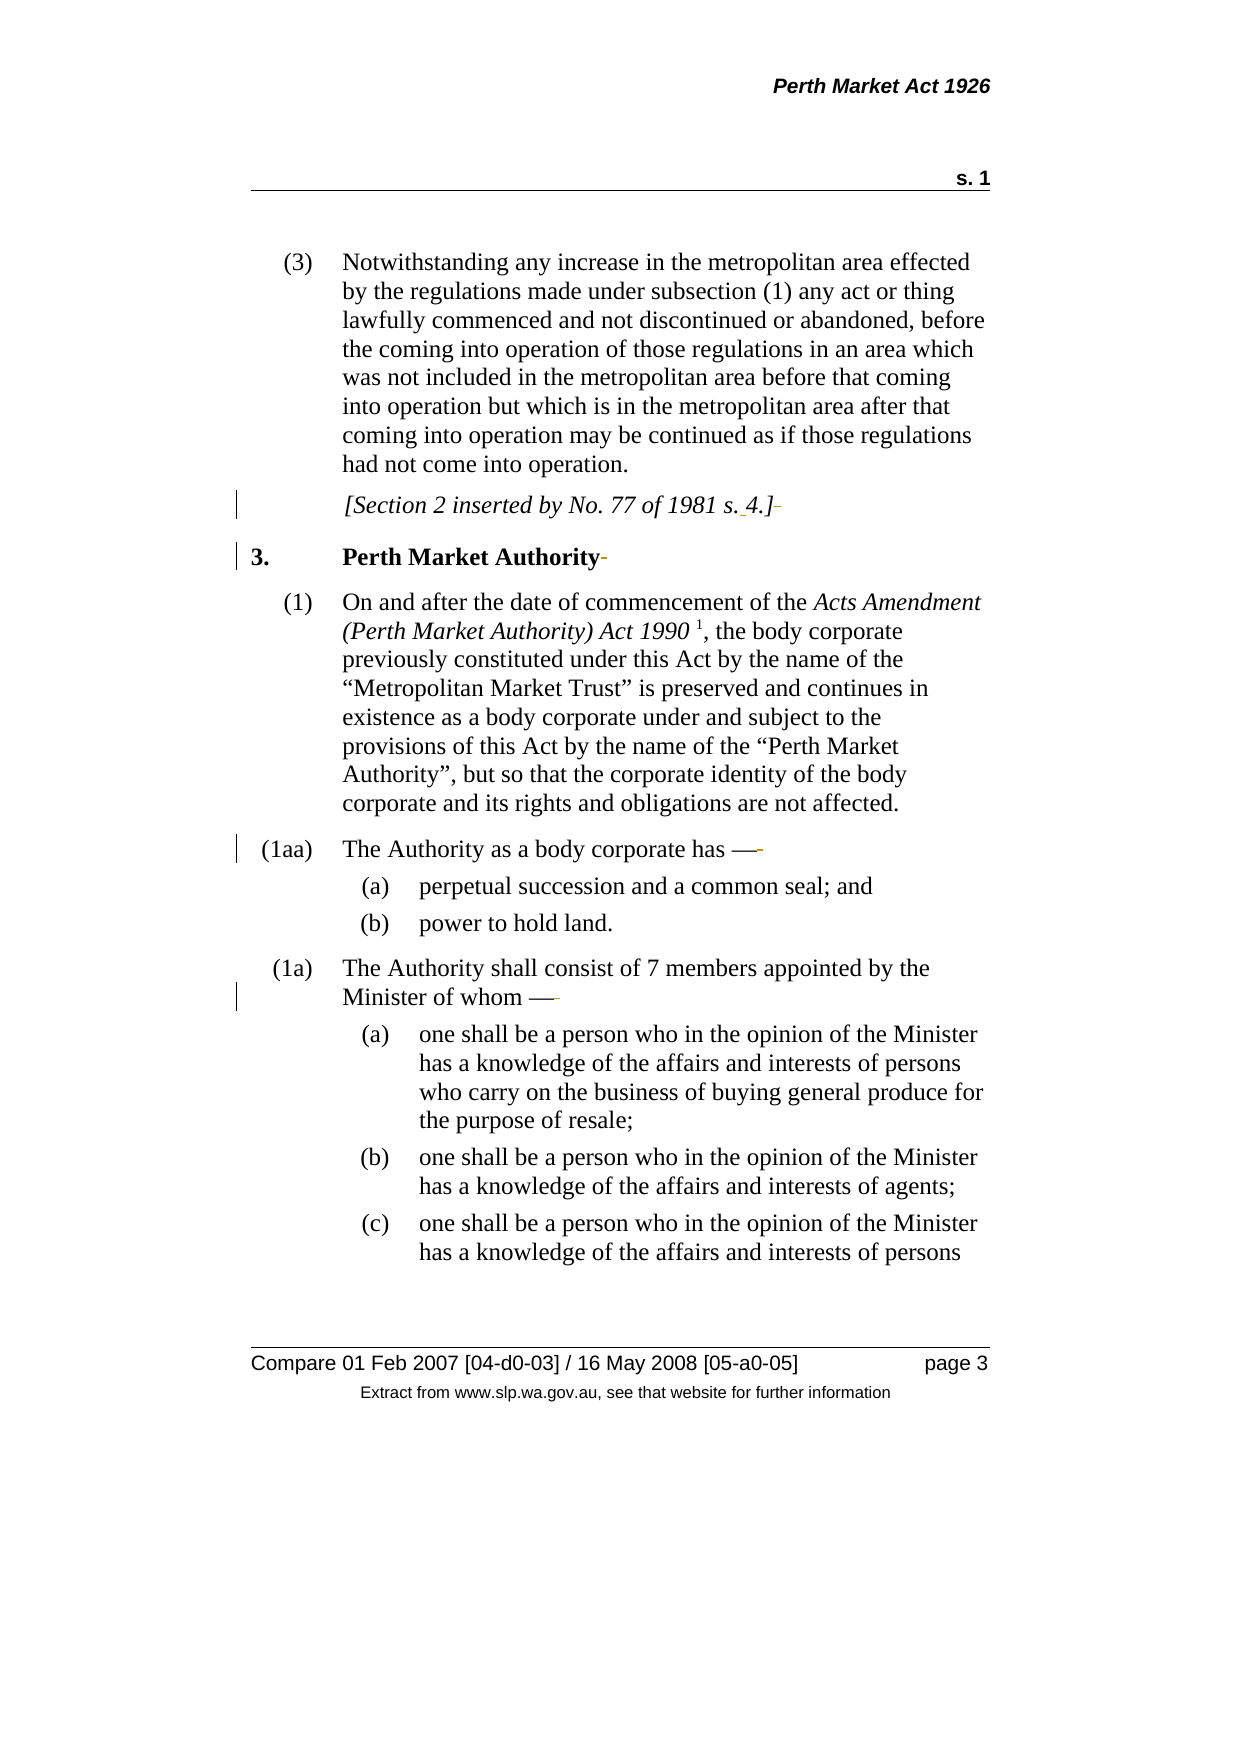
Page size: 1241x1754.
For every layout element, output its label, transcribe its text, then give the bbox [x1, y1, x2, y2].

text (1aa) The Authority as a body corporate has — [251, 834, 990, 862]
text (a) perpetual succession and a common seal; and [251, 871, 990, 899]
text (3) Notwithstanding any increase in the metropolitan area effected by the regulations made under subsection (1) any act or thing lawfully commenced and not discontinued or abandoned, before the coming into operation of those regulations in an area which was not included in the metropolitan area before that coming into operation but which is in the metropolitan area after that coming into operation may be continued as if those regulations had not come into operation. [251, 247, 990, 477]
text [251, 1208, 990, 1266]
text (b) one shall be a person who in the opinion of the Minister has a knowledge of the affairs and interests of agents; [251, 1142, 990, 1200]
subtitle 3. Perth Market Authority [251, 542, 990, 570]
text (a) one shall be a person who in the opinion of the Minister has a knowledge of the affairs and interests of persons who carry on the business of buying general produce for the purpose of resale; [251, 1019, 990, 1134]
text (b) power to hold land. [251, 908, 990, 937]
text (1a) The Authority shall consist of 7 members appointed by the Minister of whom — [251, 953, 990, 1011]
text (1) On and after the date of commencement of the Acts Amendment (Perth Market Authority) Act 1990 1, the body corporate previously constituted under this Act by the name of the “Metropolitan Market Trust” is preserved and continues in existence as a body corporate under and subject to the provisions of this Act by the name of the “Perth Market Authority”, but so that the corporate identity of the body corporate and its rights and obligations are not affected. [251, 587, 990, 817]
text [Section 2 inserted by No. 77 of 1981 s.4.] [251, 490, 990, 519]
